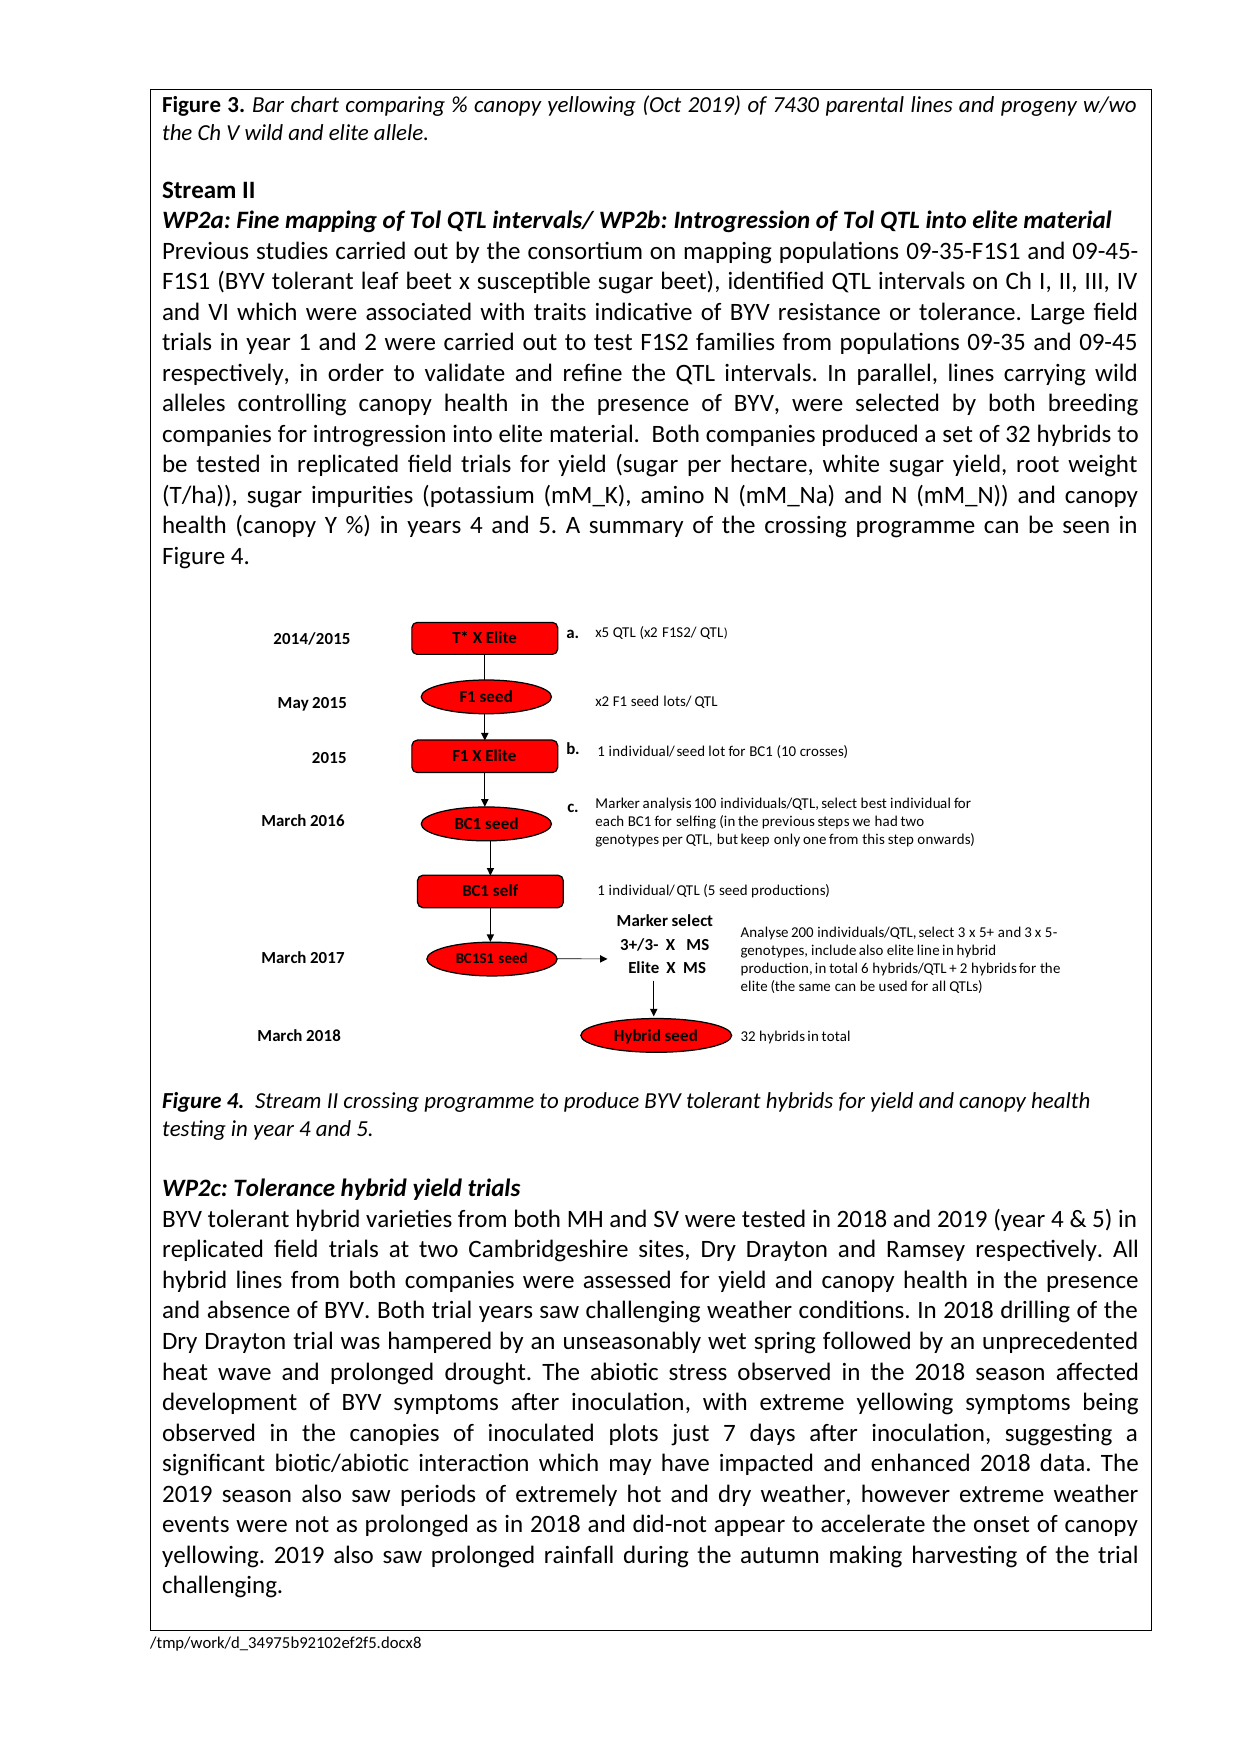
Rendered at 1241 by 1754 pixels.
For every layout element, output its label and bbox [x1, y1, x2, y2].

table_cell [151, 90, 1151, 1630]
